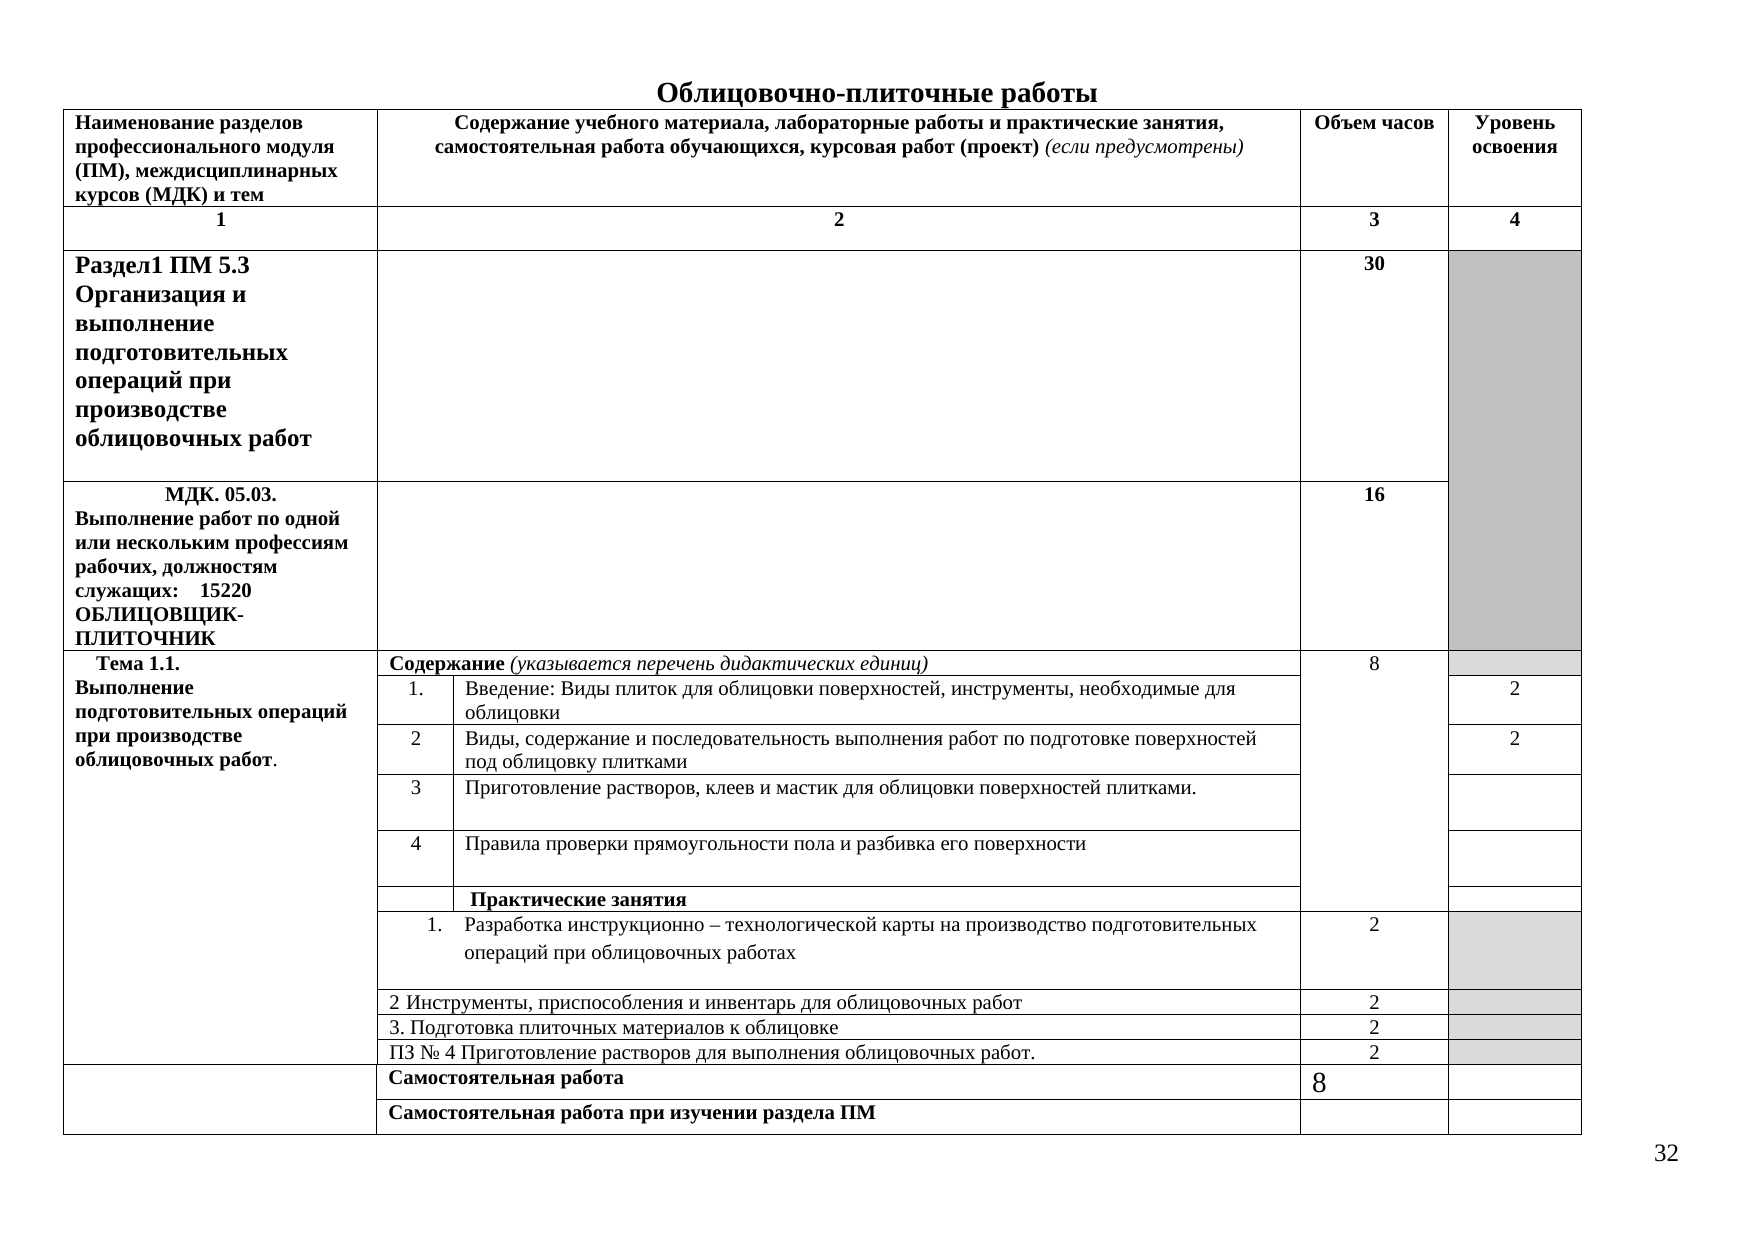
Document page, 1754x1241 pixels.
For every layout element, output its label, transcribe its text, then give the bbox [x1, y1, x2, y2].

table_cell 2 [1301, 1040, 1448, 1064]
table_cell [1449, 251, 1581, 650]
table_cell МДК. 05.03. Выполнение работ по одной или нескольким профессиям рабочих, должностям служащих: 15220 ОБЛИЦОВЩИК-ПЛИТОЧНИК [64, 482, 377, 650]
table_cell [1449, 887, 1581, 911]
table_cell 4 [378, 831, 453, 886]
table_cell [1449, 990, 1581, 1014]
table_cell [1449, 1015, 1581, 1039]
table_cell [378, 251, 1300, 481]
table_cell [1449, 831, 1581, 886]
table_cell 2 [1301, 912, 1448, 989]
table_header Объем часов [1301, 110, 1448, 206]
table_cell [1449, 651, 1581, 675]
table_cell 4 [1449, 207, 1581, 249]
table_cell [1449, 912, 1581, 989]
table_cell [1301, 1100, 1448, 1133]
table_cell Самостоятельная работа [377, 1065, 1300, 1099]
table_cell Виды, содержание и последовательность выполнения работ по подготовке поверхностей под облицовку плитками [454, 725, 1300, 773]
table_cell 3 [1301, 207, 1448, 249]
table_cell 2 [378, 207, 1300, 249]
table_cell 2 [1301, 990, 1448, 1014]
table_cell 2 Инструменты, приспособления и инвентарь для облицовочных работ [378, 990, 1300, 1014]
table_header Содержание учебного материала, лабораторные работы и практические занятия, самостоятельная работа обучающихся, курсовая работ (проект) (если предусмотрены) [378, 110, 1300, 206]
table_cell Введение: Виды плиток для облицовки поверхностей, инструменты, необходимые для облицовки [454, 676, 1300, 724]
table_cell Практические занятия [454, 887, 1300, 911]
table_cell 3. Подготовка плиточных материалов к облицовке [378, 1015, 1300, 1039]
table_cell [378, 482, 1300, 650]
table_cell 30 [1301, 251, 1448, 481]
table_cell 1 [64, 207, 377, 249]
table_cell Правила проверки прямоугольности пола и разбивка его поверхности [454, 831, 1300, 886]
table_cell 16 [1301, 482, 1448, 650]
table_cell 8 [1301, 1065, 1448, 1099]
table_header Уровень освоения [1449, 110, 1581, 206]
table_cell Содержание (указывается перечень дидактических единиц) [378, 651, 1300, 675]
table_cell 3 [378, 775, 453, 830]
table_cell Разработка инструкционно – технологической карты на производство подготовительных операций при облицовочных работах [378, 912, 1300, 989]
table_cell Приготовление растворов, клеев и мастик для облицовки поверхностей плитками. [454, 775, 1300, 830]
table_cell 2 [378, 725, 453, 773]
table_cell [1449, 1040, 1581, 1064]
table_header Наименование разделов профессионального модуля (ПМ), междисциплинарных курсов (МДК) и тем [64, 110, 377, 206]
table_cell 1. [378, 676, 453, 724]
table_cell [1449, 1065, 1581, 1099]
text Облицовочно-плиточные работы [75, 75, 1679, 108]
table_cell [377, 1100, 1300, 1133]
table_cell ПЗ № 4 Приготовление растворов для выполнения облицовочных работ. [378, 1040, 1300, 1064]
table_cell 2 [1449, 725, 1581, 773]
table_cell [378, 887, 453, 911]
table_cell 2 [1449, 676, 1581, 724]
table_cell 8 [1301, 651, 1448, 911]
table_cell Тема 1.1. Выполнение подготовительных операций при производстве облицовочных работ. [64, 651, 377, 1064]
table_cell [64, 1065, 376, 1133]
table_cell Раздел1 ПМ 5.3 Организация и выполнение подготовительных операций при производстве облицовочных работ [64, 251, 377, 481]
table_cell 2 [1301, 1015, 1448, 1039]
table_cell [1449, 1100, 1581, 1133]
table_cell [1449, 775, 1581, 830]
